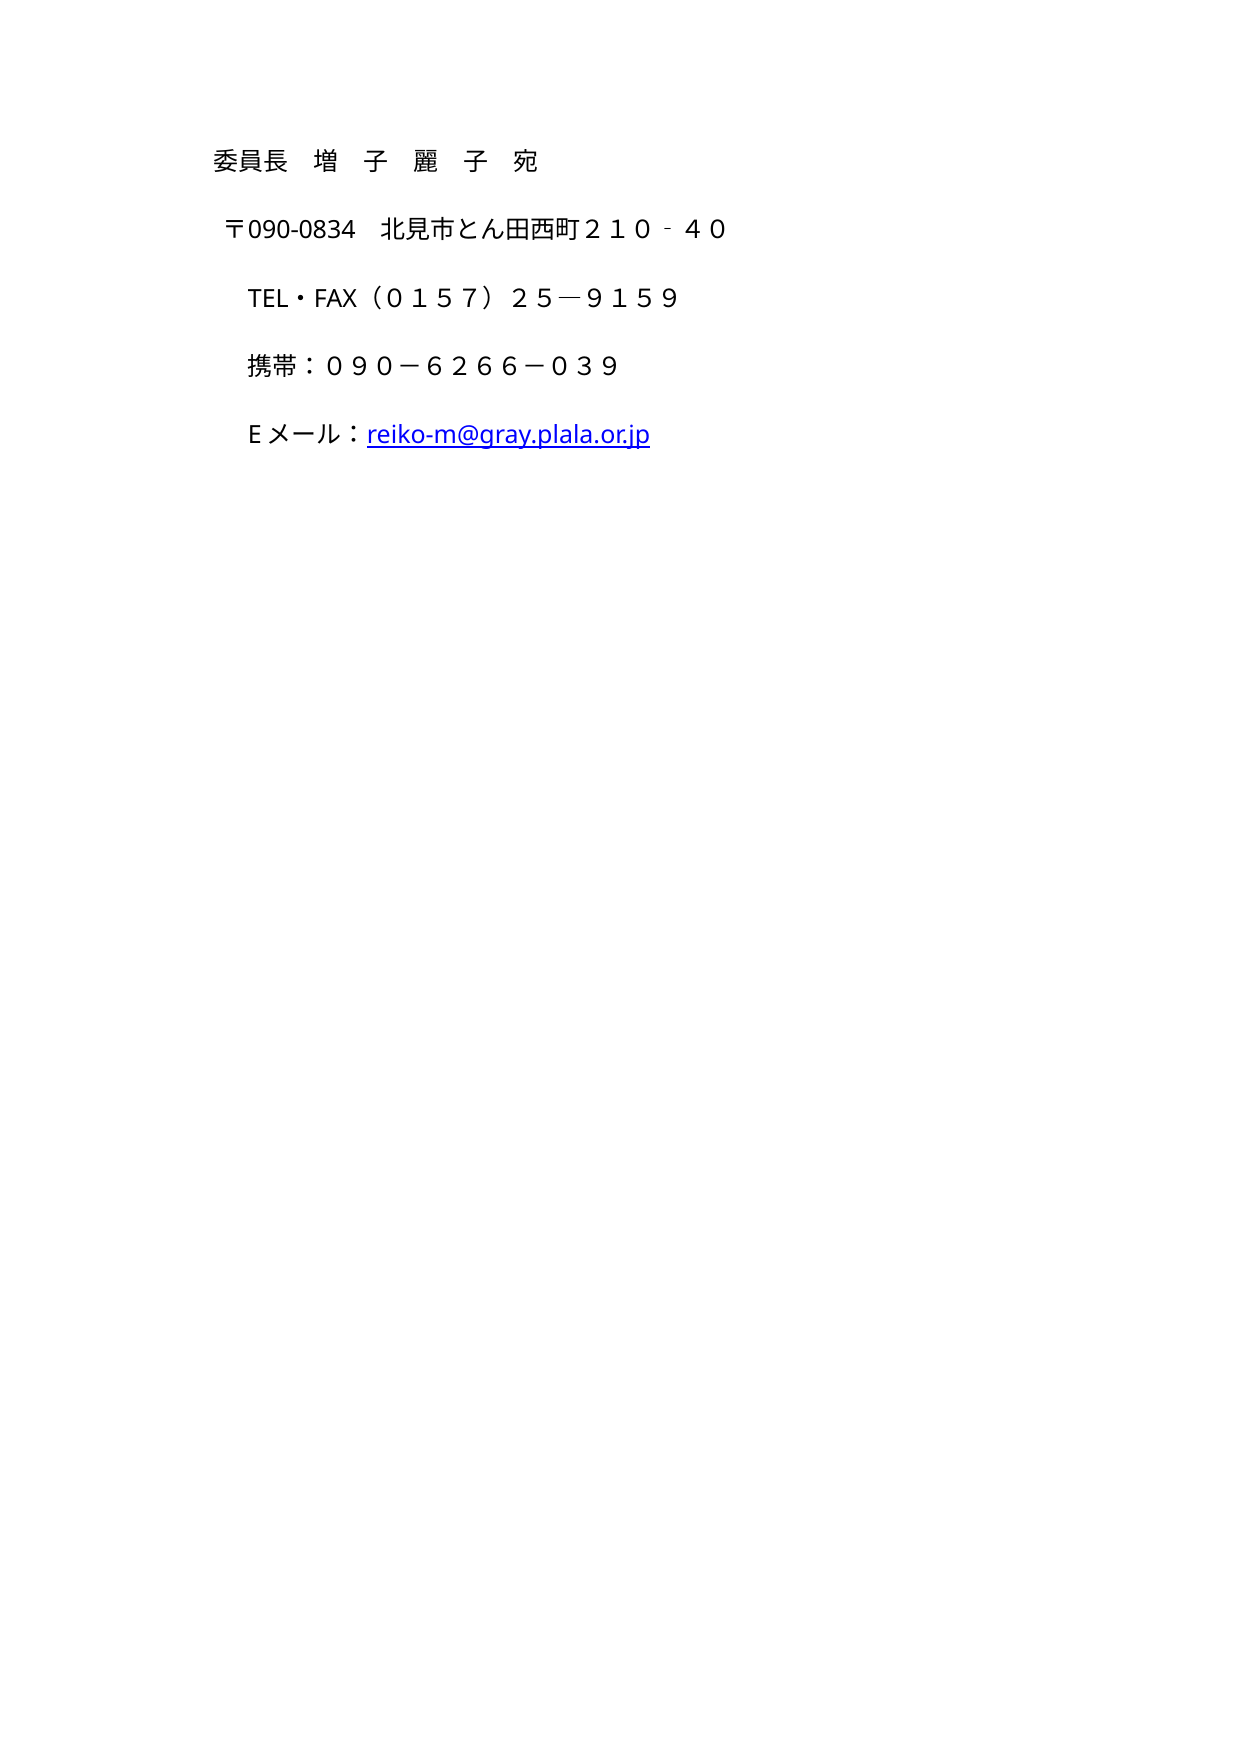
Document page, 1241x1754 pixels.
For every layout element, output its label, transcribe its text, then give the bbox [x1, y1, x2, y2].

text Eメール：reiko-m@gray.plala.or.jp [148, 399, 1122, 467]
text TEL・FAX（０１５７）２５―９１５９ [148, 262, 1122, 330]
text 携帯：０９０－６２６６－０３９ [148, 330, 1122, 399]
text 委員長 増 子 麗 子 宛 [148, 125, 1122, 194]
text 〒090‐0834 北見市とん田西町２１０‐４０ [148, 194, 1122, 262]
